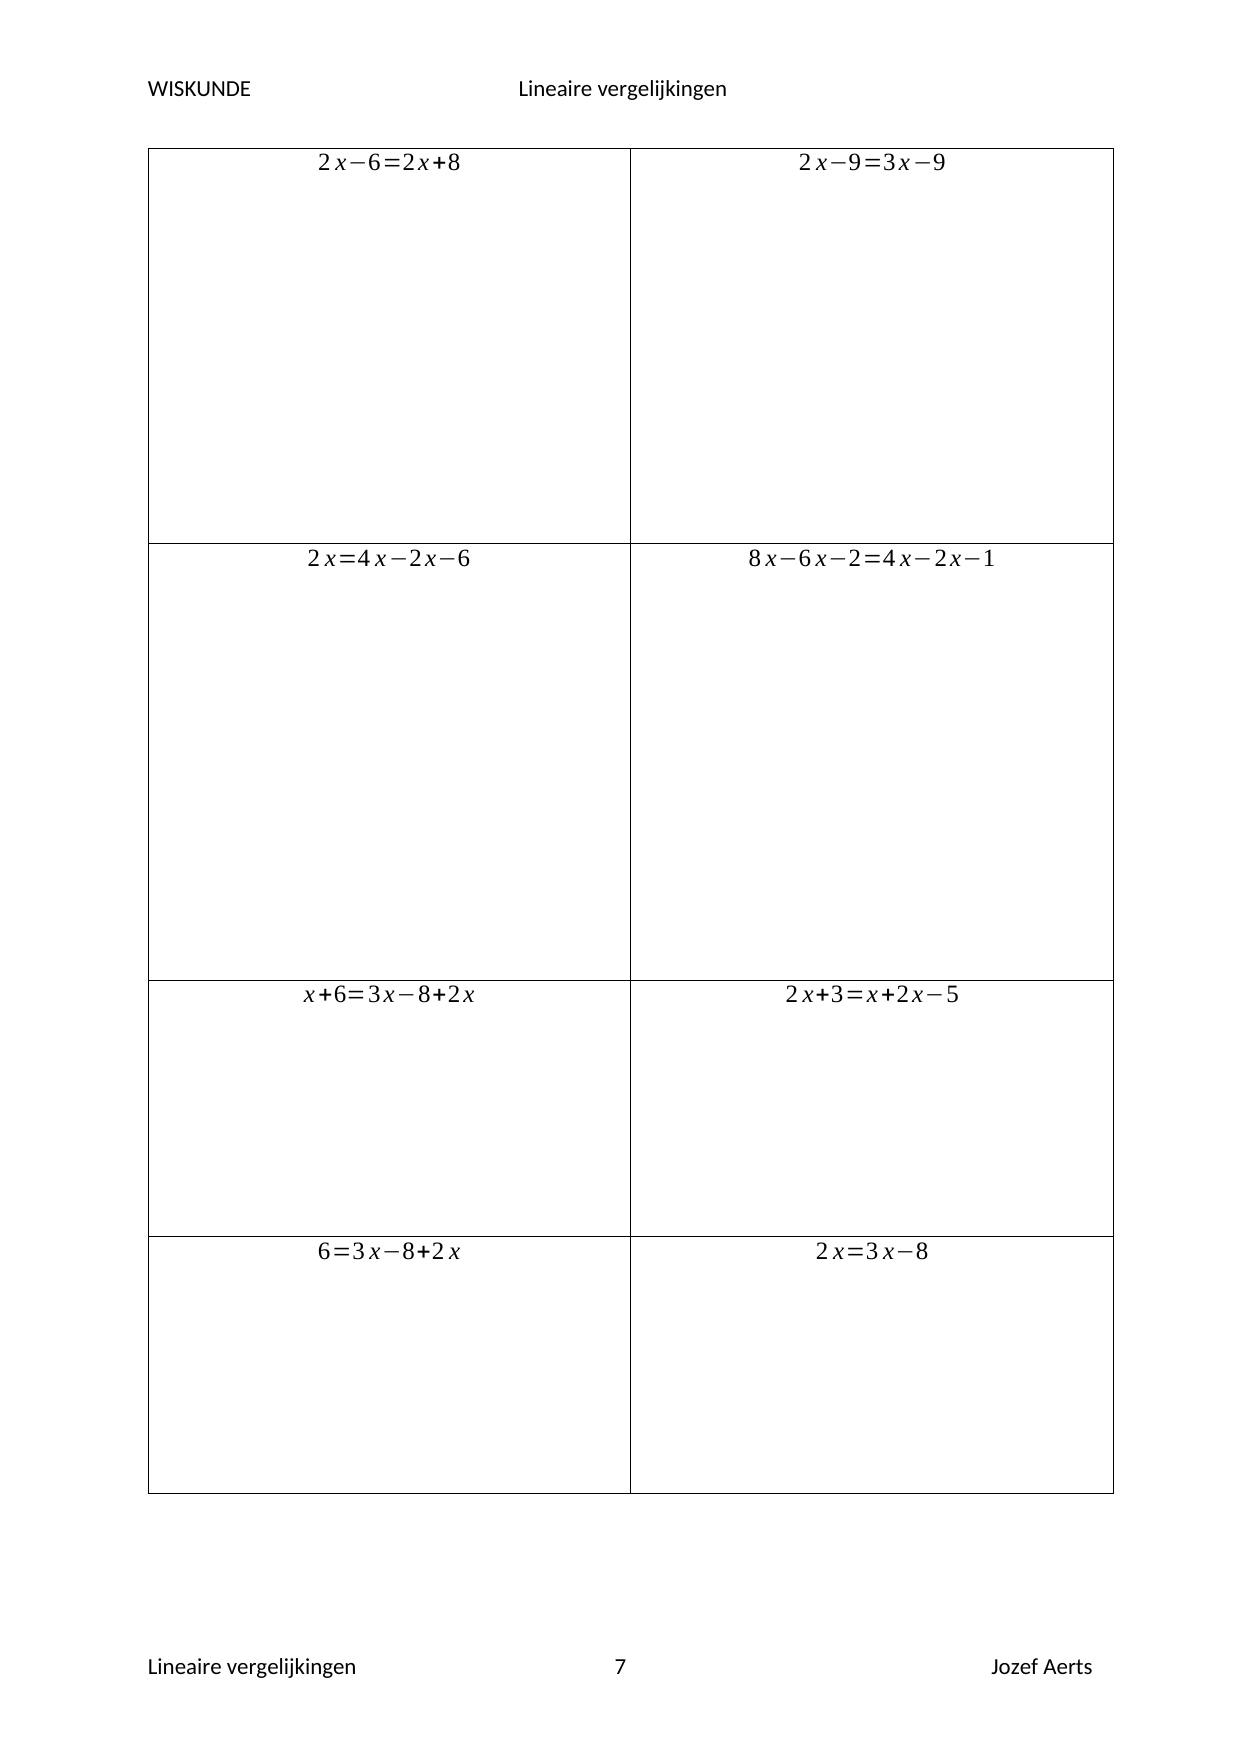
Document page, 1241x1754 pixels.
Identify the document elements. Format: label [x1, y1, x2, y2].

table_cell [631, 544, 1113, 979]
table_cell [149, 1237, 630, 1492]
table_cell [149, 544, 630, 979]
table_header [149, 149, 630, 543]
table_cell [149, 981, 630, 1236]
table_cell [631, 1237, 1113, 1492]
table_header [631, 149, 1113, 543]
table_cell [631, 981, 1113, 1236]
